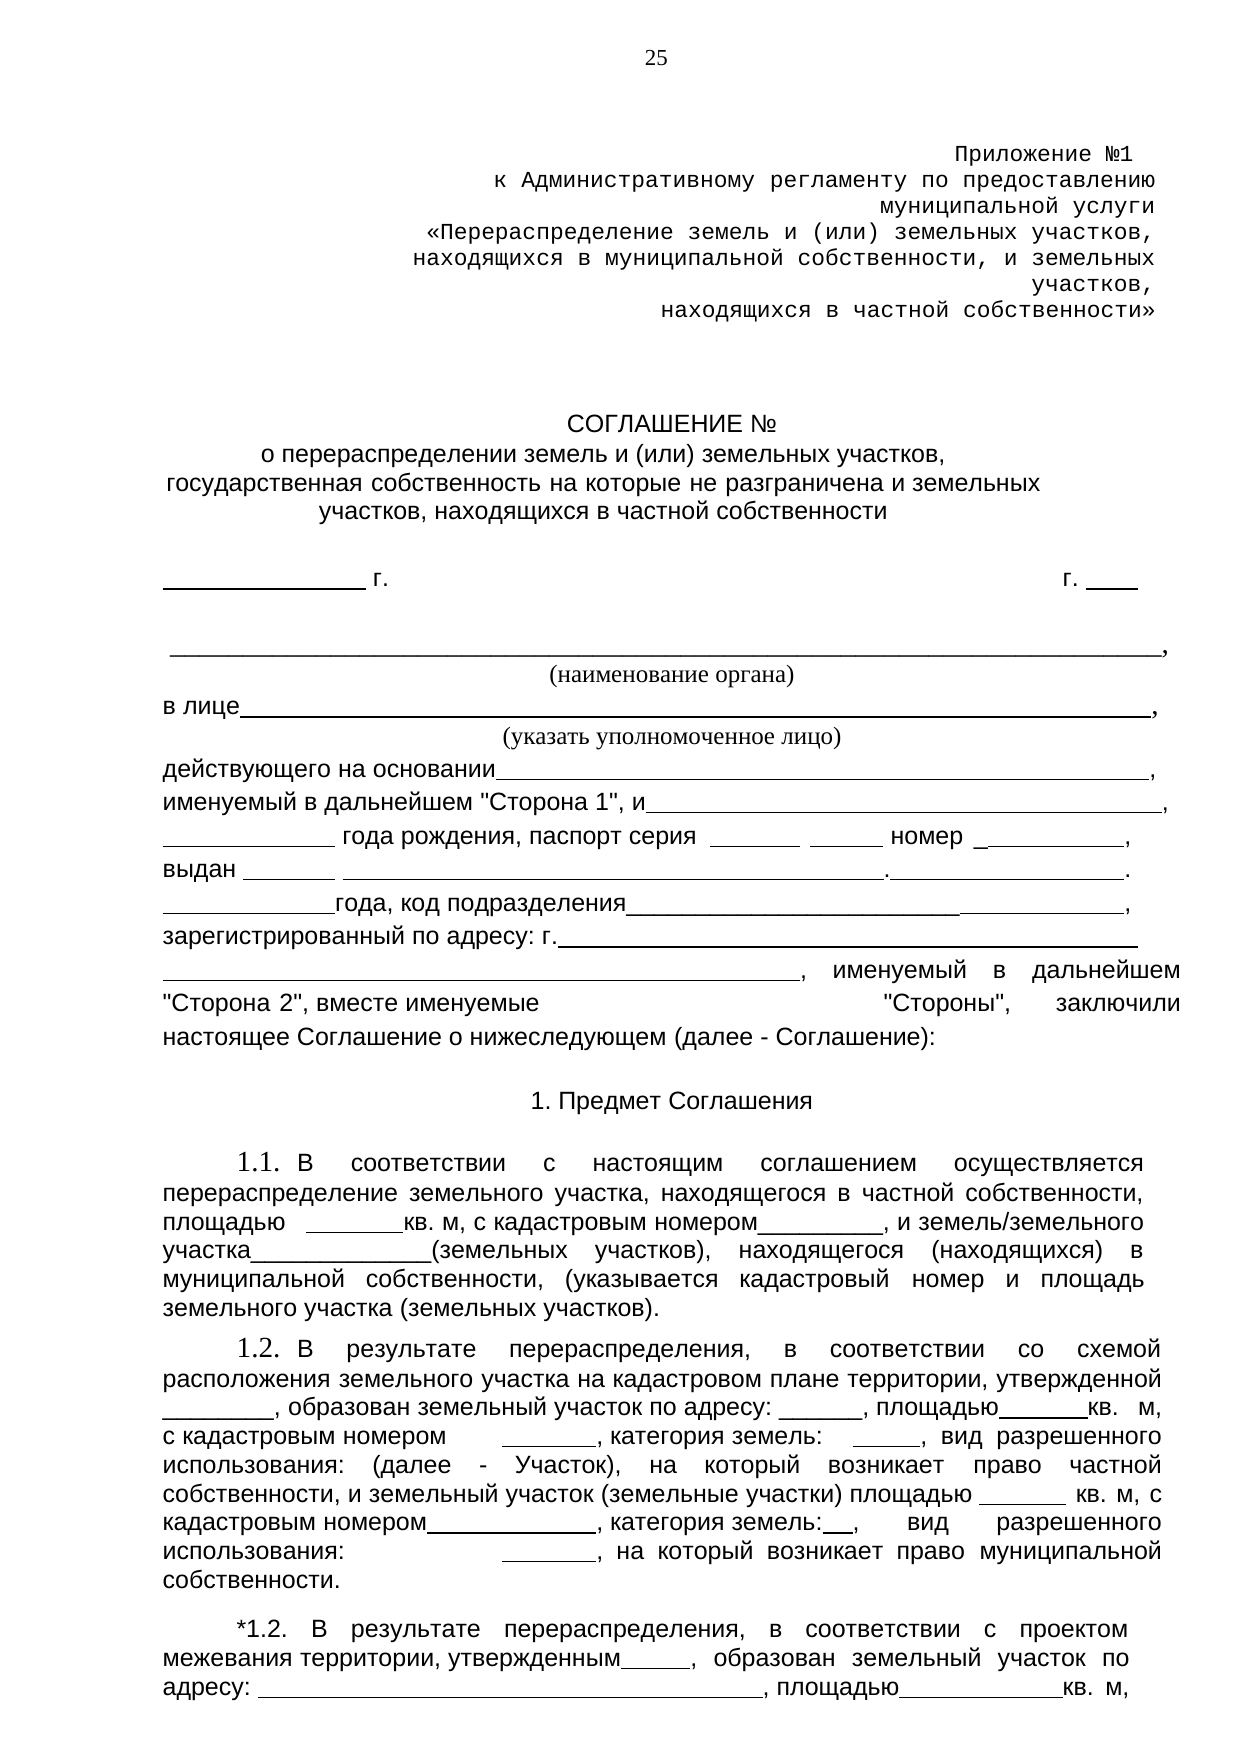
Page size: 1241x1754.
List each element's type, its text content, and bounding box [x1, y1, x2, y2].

text находящихся в частной собственности» [162, 298, 1155, 324]
text (наименование органа) [162, 659, 1181, 688]
text в лице , [162, 688, 1181, 721]
text ____________________________________________________________________, [162, 626, 1181, 659]
text Приложение №1 [162, 142, 1137, 168]
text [162, 1614, 1129, 1701]
text СОГЛАШЕНИЕ № [162, 405, 1181, 439]
text (указать уполномоченное лицо) [162, 722, 1181, 750]
text к Административному регламенту по предоставлению муниципальной услуги [284, 168, 1154, 220]
text о перераспределении земель и (или) земельных участков, государственная собственность на которые не разграничена и земельных участков, находящихся в частной собственности [162, 439, 1044, 525]
subtitle 1. Предмет Соглашения [162, 1086, 1181, 1115]
text г. г. [162, 563, 1181, 592]
list В соответствии с настоящим соглашением осуществляется перераспределение земельного участка, находящегося в частной собственности, площадью кв. м, с кадастровым номером_________, и земель/земельного участка_____________(земельных участков), находящегося (находящихся) в муниципальной собственности, (указывается кадастровый номер и площадь земельного участка (земельных участков). [162, 1144, 1145, 1322]
text «Перераспределение земель и (или) земельных участков, находящихся в муниципальной собственности, и земельных участков, [284, 220, 1154, 298]
text года рождения, паспорт серия номер _ , выдан . . года, код подразделения________________________ , зарегистрированный по адресу: г. , именуемый в дальнейшем "Сторона 2", вместе именуемые "Стороны", заключили настоящее Соглашение о нижеследующем (далее - Соглашение): [162, 817, 1181, 1052]
text действующего на основании , [162, 750, 1181, 784]
text именуемый в дальнейшем "Сторона 1", и , [162, 784, 1181, 817]
list В результате перераспределения, в соответствии со схемой расположения земельного участка на кадастровом плане территории, утвержденной ________, образован земельный участок по адресу: ______, площадью кв. м, с кадастровым номером , категория земель: , вид разрешенного использования: (далее - Участок), на который возникает право частной собственности, и земельный участок (земельные участки) площадью кв. м, с кадастровым номером , категория земель: , вид разрешенного использования: , на который возникает право муниципальной собственности. [162, 1330, 1162, 1593]
